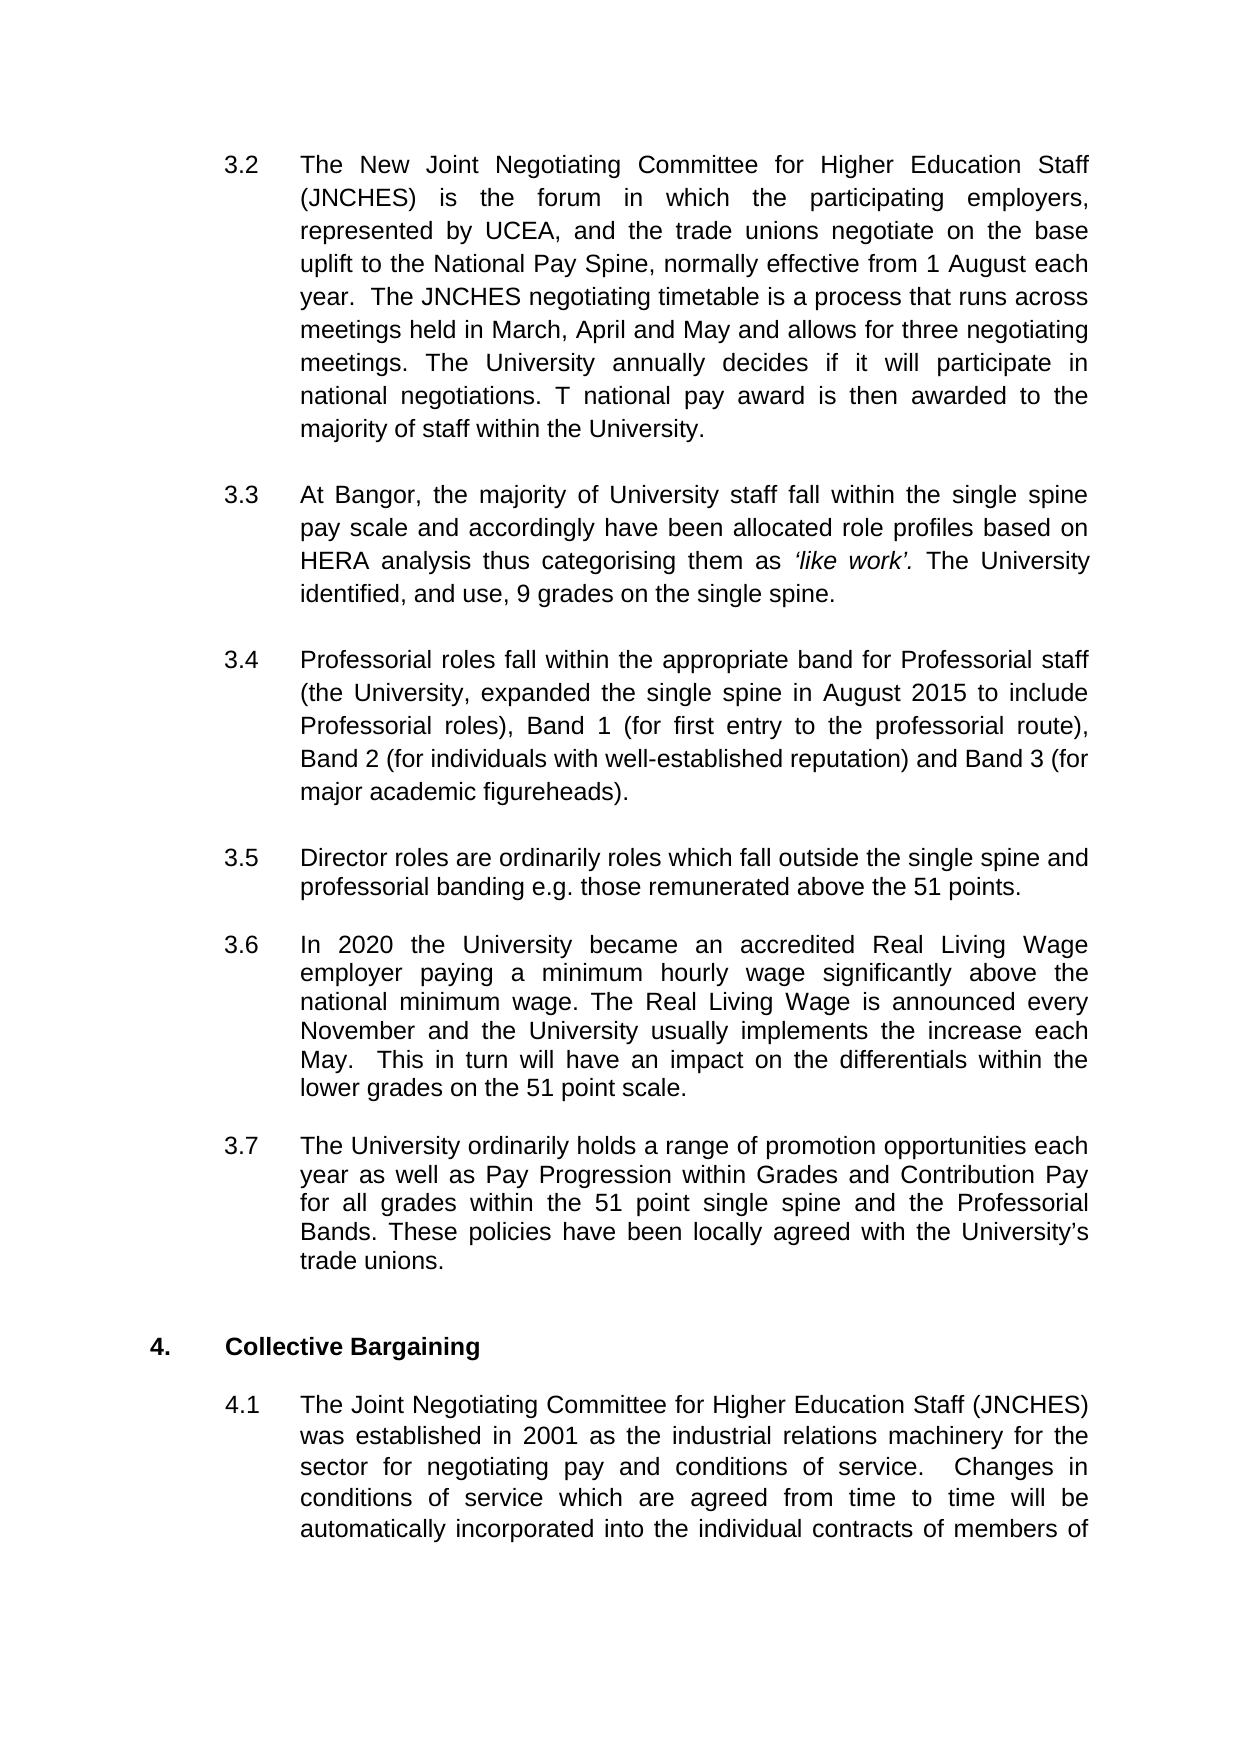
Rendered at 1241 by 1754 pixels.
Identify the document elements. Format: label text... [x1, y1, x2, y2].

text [153, 1390, 1090, 1543]
text 3.4 Professorial roles fall within the appropriate band for Professorial staff (the University, expanded the single spine in August 2015 to include Professorial roles), Band 1 (for first entry to the professorial route), Band 2 (for individuals with well-established reputation) and Band 3 (for major academic figureheads). [224, 645, 1090, 806]
text 3.7 The University ordinarily holds a range of promotion opportunities each year as well as Pay Progression within Grades and Contribution Pay for all grades within the 51 point single spine and the Professorial Bands. These policies have been locally agreed with the University’s trade unions. [224, 1131, 1090, 1275]
text 3.5 Director roles are ordinarily roles which fall outside the single spine and professorial banding e.g. those remunerated above the 51 points. [224, 843, 1090, 901]
text 4. Collective Bargaining [150, 1332, 1090, 1361]
text 3.6 In 2020 the University became an accredited Real Living Wage employer paying a minimum hourly wage significantly above the national minimum wage. The Real Living Wage is announced every November and the University usually implements the increase each May. This in turn will have an impact on the differentials within the lower grades on the 51 point scale. [224, 930, 1090, 1102]
text 3.3 At Bangor, the majority of University staff fall within the single spine pay scale and accordingly have been allocated role profiles based on HERA analysis thus categorising them as ‘like work’. The University identified, and use, 9 grades on the single spine. [224, 480, 1090, 608]
text 3.2 The New Joint Negotiating Committee for Higher Education Staff (JNCHES) is the forum in which the participating employers, represented by UCEA, and the trade unions negotiate on the base uplift to the National Pay Spine, normally effective from 1 August each year. The JNCHES negotiating timetable is a process that runs across meetings held in March, April and May and allows for three negotiating meetings. The University annually decides if it will participate in national negotiations. T national pay award is then awarded to the majority of staff within the University. [224, 150, 1090, 443]
